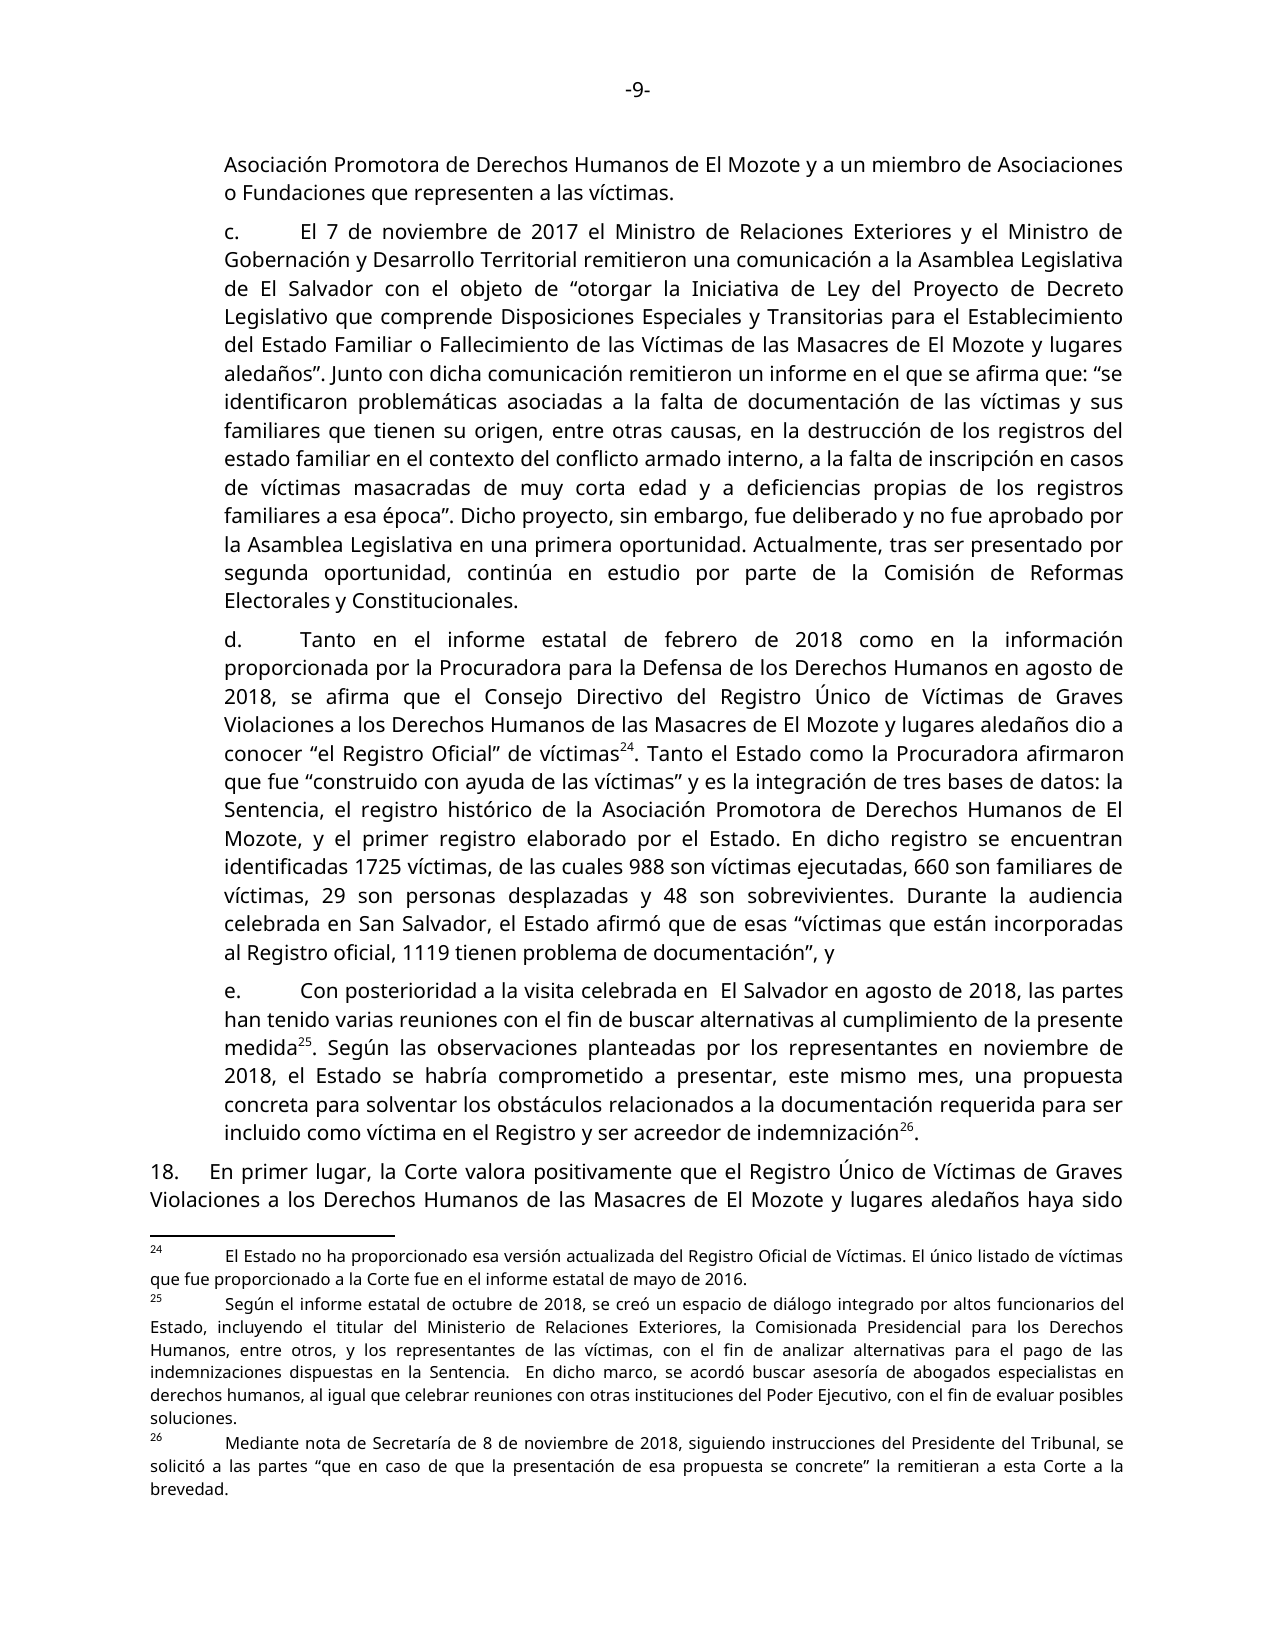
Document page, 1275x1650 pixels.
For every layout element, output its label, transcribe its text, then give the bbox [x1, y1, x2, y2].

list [224, 150, 1124, 207]
list Tanto en el informe estatal de febrero de 2018 como en la información proporcionada por la Procuradora para la Defensa de los Derechos Humanos en agosto de 2018, se afirma que el Consejo Directivo del Registro Único de Víctimas de Graves Violaciones a los Derechos Humanos de las Masacres de El Mozote y lugares aledaños dio a conocer “el Registro Oficial” de víctimas. Tanto el Estado como la Procuradora afirmaron que fue “construido con ayuda de las víctimas” y es la integración de tres bases de datos: la Sentencia, el registro histórico de la Asociación Promotora de Derechos Humanos de El Mozote, y el primer registro elaborado por el Estado. En dicho registro se encuentran identificadas 1725 víctimas, de las cuales 988 son víctimas ejecutadas, 660 son familiares de víctimas, 29 son personas desplazadas y 48 son sobrevivientes. Durante la audiencia celebrada en San Salvador, el Estado afirmó que de esas “víctimas que están incorporadas al Registro oficial, 1119 tienen problema de documentación”, y [224, 625, 1124, 966]
list El 7 de noviembre de 2017 el Ministro de Relaciones Exteriores y el Ministro de Gobernación y Desarrollo Territorial remitieron una comunicación a la Asamblea Legislativa de El Salvador con el objeto de “otorgar la Iniciativa de Ley del Proyecto de Decreto Legislativo que comprende Disposiciones Especiales y Transitorias para el Establecimiento del Estado Familiar o Fallecimiento de las Víctimas de las Masacres de El Mozote y lugares aledaños”. Junto con dicha comunicación remitieron un informe en el que se afirma que: “se identificaron problemáticas asociadas a la falta de documentación de las víctimas y sus familiares que tienen su origen, entre otras causas, en la destrucción de los registros del estado familiar en el contexto del conflicto armado interno, a la falta de inscripción en casos de víctimas masacradas de muy corta edad y a deficiencias propias de los registros familiares a esa época”. Dicho proyecto, sin embargo, fue deliberado y no fue aprobado por la Asamblea Legislativa en una primera oportunidad. Actualmente, tras ser presentado por segunda oportunidad, continúa en estudio por parte de la Comisión de Reformas Electorales y Constitucionales. [224, 217, 1124, 615]
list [150, 1157, 1124, 1214]
list Con posterioridad a la visita celebrada en El Salvador en agosto de 2018, las partes han tenido varias reuniones con el fin de buscar alternativas al cumplimiento de la presente medida. Según las observaciones planteadas por los representantes en noviembre de 2018, el Estado se habría comprometido a presentar, este mismo mes, una propuesta concreta para solventar los obstáculos relacionados a la documentación requerida para ser incluido como víctima en el Registro y ser acreedor de indemnización. [224, 976, 1124, 1147]
